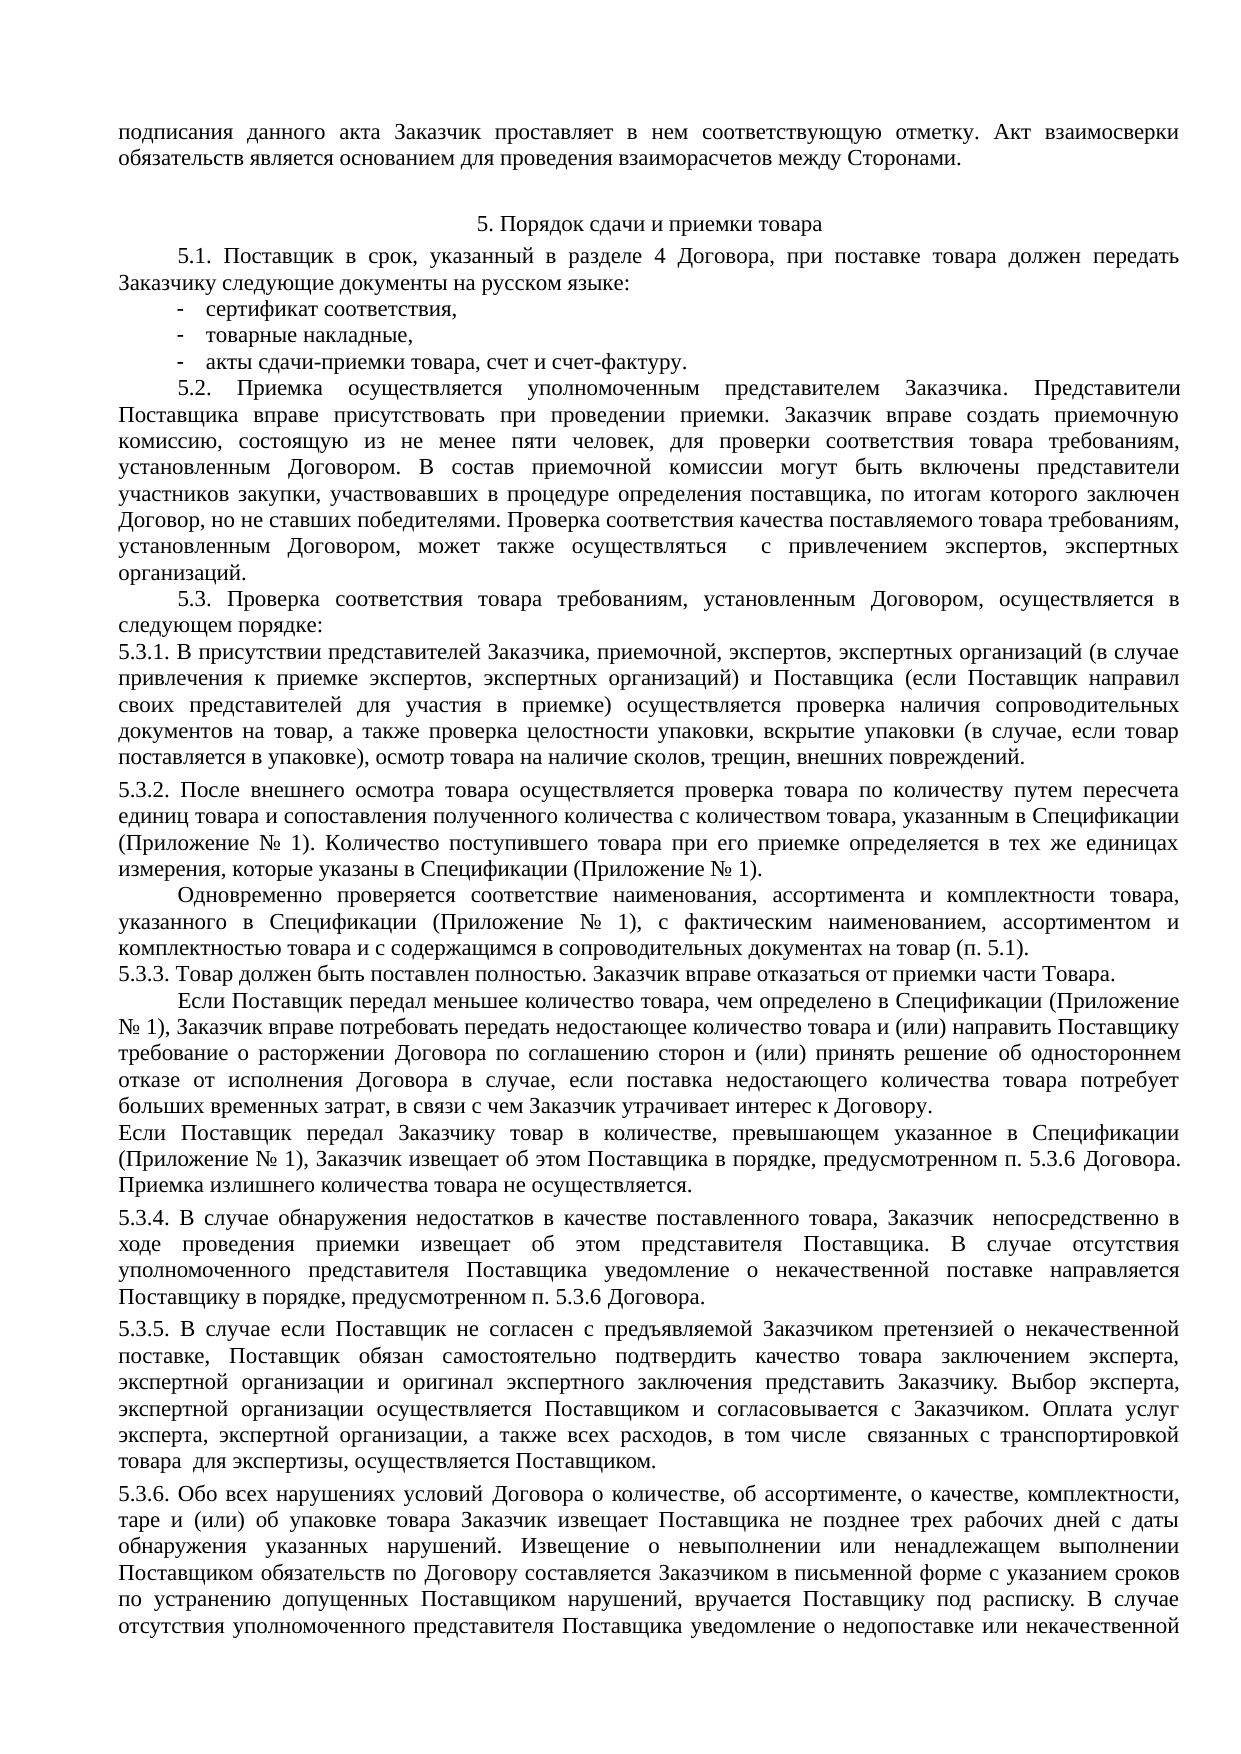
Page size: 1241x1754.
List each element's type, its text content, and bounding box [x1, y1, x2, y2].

list сертификат соответствия, [118, 295, 1181, 321]
text 5.3. Проверка соответствия товара требованиям, установленным Договором, осуществляется в следующем порядке: [118, 585, 1181, 638]
text 5. Порядок сдачи и приемки товара [118, 210, 1181, 236]
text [118, 1480, 1181, 1638]
list товарные накладные, [118, 321, 1181, 348]
text 5.3.4. В случае обнаружения недостатков в качестве поставленного товара, Заказчик непосредственно в ходе проведения приемки извещает об этом представителя Поставщика. В случае отсутствия уполномоченного представителя Поставщика уведомление о некачественной поставке направляется Поставщику в порядке, предусмотренном п. 5.3.6 Договора. [118, 1204, 1181, 1309]
text 5.3.3. Товар должен быть поставлен полностью. Заказчик вправе отказаться от приемки части Товара. [118, 960, 1181, 987]
text 5.3.2. После внешнего осмотра товара осуществляется проверка товара по количеству путем пересчета единиц товара и сопоставления полученного количества с количеством товара, указанным в Спецификации (Приложение № 1). Количество поступившего товара при его приемке определяется в тех же единицах измерения, которые указаны в Спецификации (Приложение № 1). [118, 776, 1181, 881]
text 5.2. Приемка осуществляется уполномоченным представителем Заказчика. Представители Поставщика вправе присутствовать при проведении приемки. Заказчик вправе создать приемочную комиссию, состоящую из не менее пяти человек, для проверки соответствия товара требованиям, установленным Договором. В состав приемочной комиссии могут быть включены представители участников закупки, участвовавших в процедуре определения поставщика, по итогам которого заключен Договор, но не ставших победителями. Проверка соответствия качества поставляемого товара требованиям, установленным Договором, может также осуществляться с привлечением экспертов, экспертных организаций. [118, 374, 1181, 585]
text Одновременно проверяется соответствие наименования, ассортимента и комплектности товара, указанного в Спецификации (Приложение № 1), с фактическим наименованием, ассортиментом и комплектностью товара и с содержащимся в сопроводительных документах на товар (п. 5.1). [118, 881, 1181, 960]
text 5.1. Поставщик в срок, указанный в разделе 4 Договора, при поставке товара должен передать Заказчику следующие документы на русском языке: [118, 242, 1181, 295]
text 5.3.5. В случае если Поставщик не согласен с предъявляемой Заказчиком претензией о некачественной поставке, Поставщик обязан самостоятельно подтвердить качество товара заключением эксперта, экспертной организации и оригинал экспертного заключения представить Заказчику. Выбор эксперта, экспертной организации осуществляется Поставщиком и согласовывается с Заказчиком. Оплата услуг эксперта, экспертной организации, а также всех расходов, в том числе связанных с транспортировкой товара для экспертизы, осуществляется Поставщиком. [118, 1316, 1181, 1474]
text 5.3.1. В присутствии представителей Заказчика, приемочной, экспертов, экспертных организаций (в случае привлечения к приемке экспертов, экспертных организаций) и Поставщика (если Поставщик направил своих представителей для участия в приемке) осуществляется проверка наличия сопроводительных документов на товар, а также проверка целостности упаковки, вскрытие упаковки (в случае, если товар поставляется в упаковке), осмотр товара на наличие сколов, трещин, внешних повреждений. [118, 638, 1181, 770]
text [118, 118, 1181, 171]
text Если Поставщик передал меньшее количество товара, чем определено в Спецификации (Приложение № 1), Заказчик вправе потребовать передать недостающее количество товара и (или) направить Поставщику требование о расторжении Договора по соглашению сторон и (или) принять решение об одностороннем отказе от исполнения Договора в случае, если поставка недостающего количества товара потребует больших временных затрат, в связи с чем Заказчик утрачивает интерес к Договору. [118, 987, 1181, 1118]
list акты сдачи-приемки товара, счет и счет-фактуру. [118, 348, 1181, 374]
text Если Поставщик передал Заказчику товар в количестве, превышающем указанное в Спецификации (Приложение № 1), Заказчик извещает об этом Поставщика в порядке, предусмотренном п. 5.3.6 Договора. Приемка излишнего количества товара не осуществляется. [118, 1118, 1181, 1198]
